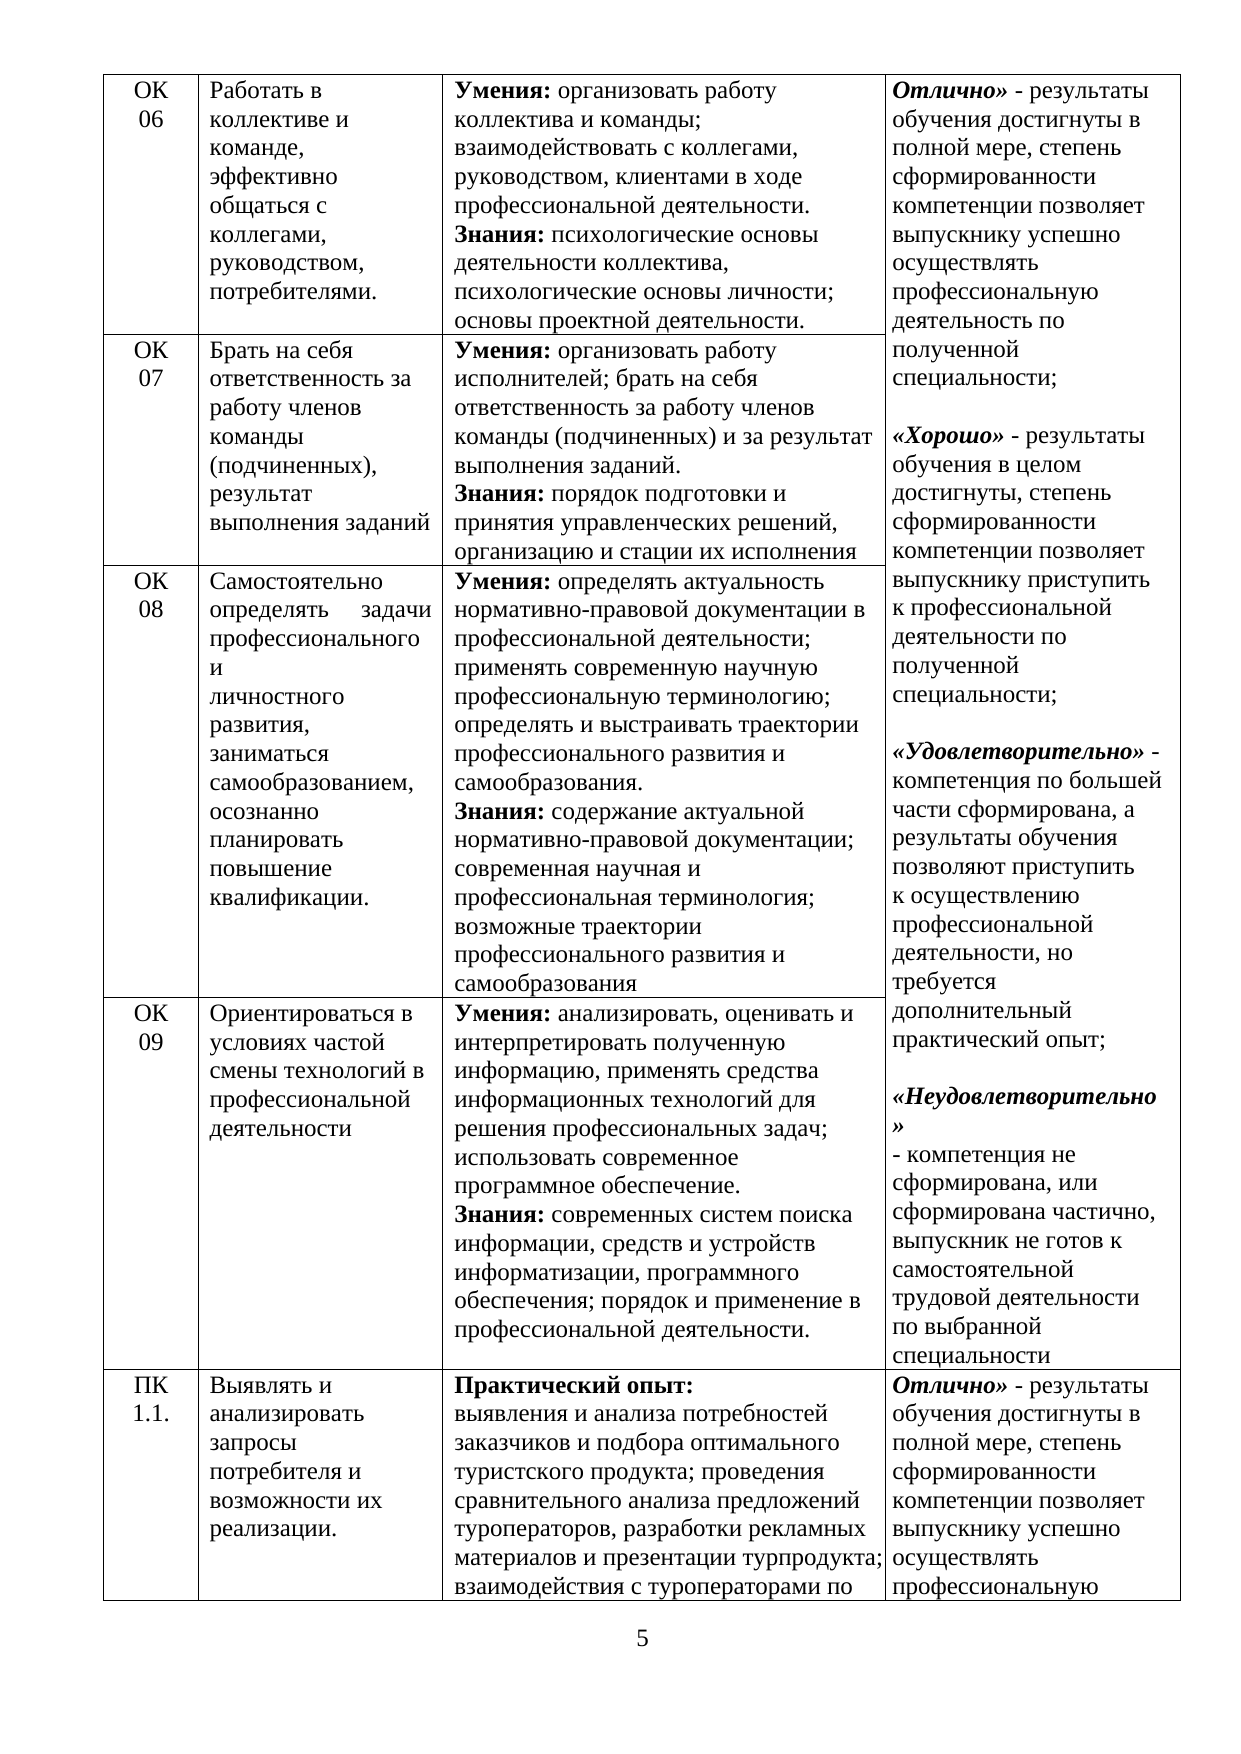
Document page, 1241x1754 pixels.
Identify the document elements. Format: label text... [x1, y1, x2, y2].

table_cell ОК 08 [104, 566, 198, 997]
table_cell Умения: организовать работу исполнителей; брать на себя ответственность за работу членов команды (подчиненных) и за результат выполнения заданий. Знания: порядок подготовки и принятия управленческих решений, организацию и стации их исполнения [443, 335, 885, 565]
table_cell ПК 1.1. [104, 1370, 198, 1600]
table_cell Умения: определять актуальность нормативно-правовой документации в профессиональной деятельности; применять современную научную профессиональную терминологию; определять и выстраивать траектории профессионального развития и самообразования. Знания: содержание актуальной нормативно-правовой документации; современная научная и профессиональная терминология; возможные траектории профессионального развития и самообразования [443, 566, 885, 997]
table_cell Брать на себя ответственность за работу членов команды (подчиненных), результат выполнения заданий [199, 335, 442, 565]
table_cell ОК 09 [104, 998, 198, 1369]
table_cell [443, 1370, 885, 1600]
table_cell Работать в коллективе и команде, эффективно общаться с коллегами, руководством, потребителями. [199, 75, 442, 334]
table_cell Ориентироваться в условиях частой смены технологий в профессиональной деятельности [199, 998, 442, 1369]
table_cell Умения: анализировать, оценивать и интерпретировать полученную информацию, применять средства информационных технологий для решения профессиональных задач; использовать современное программное обеспечение. Знания: современных систем поиска информации, средств и устройств информатизации, программного обеспечения; порядок и применение в профессиональной деятельности. [443, 998, 885, 1369]
table_cell ОК 07 [104, 335, 198, 565]
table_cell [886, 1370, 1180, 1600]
table_cell Самостоятельно определять задачи профессионального и личностного развития, заниматься самообразованием, осознанно планировать повышение квалификации. [199, 566, 442, 997]
table_cell Умения: организовать работу коллектива и команды; взаимодействовать с коллегами, руководством, клиентами в ходе профессиональной деятельности. Знания: психологические основы деятельности коллектива, психологические основы личности; основы проектной деятельности. [443, 75, 885, 334]
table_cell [199, 1370, 442, 1600]
table_cell ОК 06 [104, 75, 198, 334]
